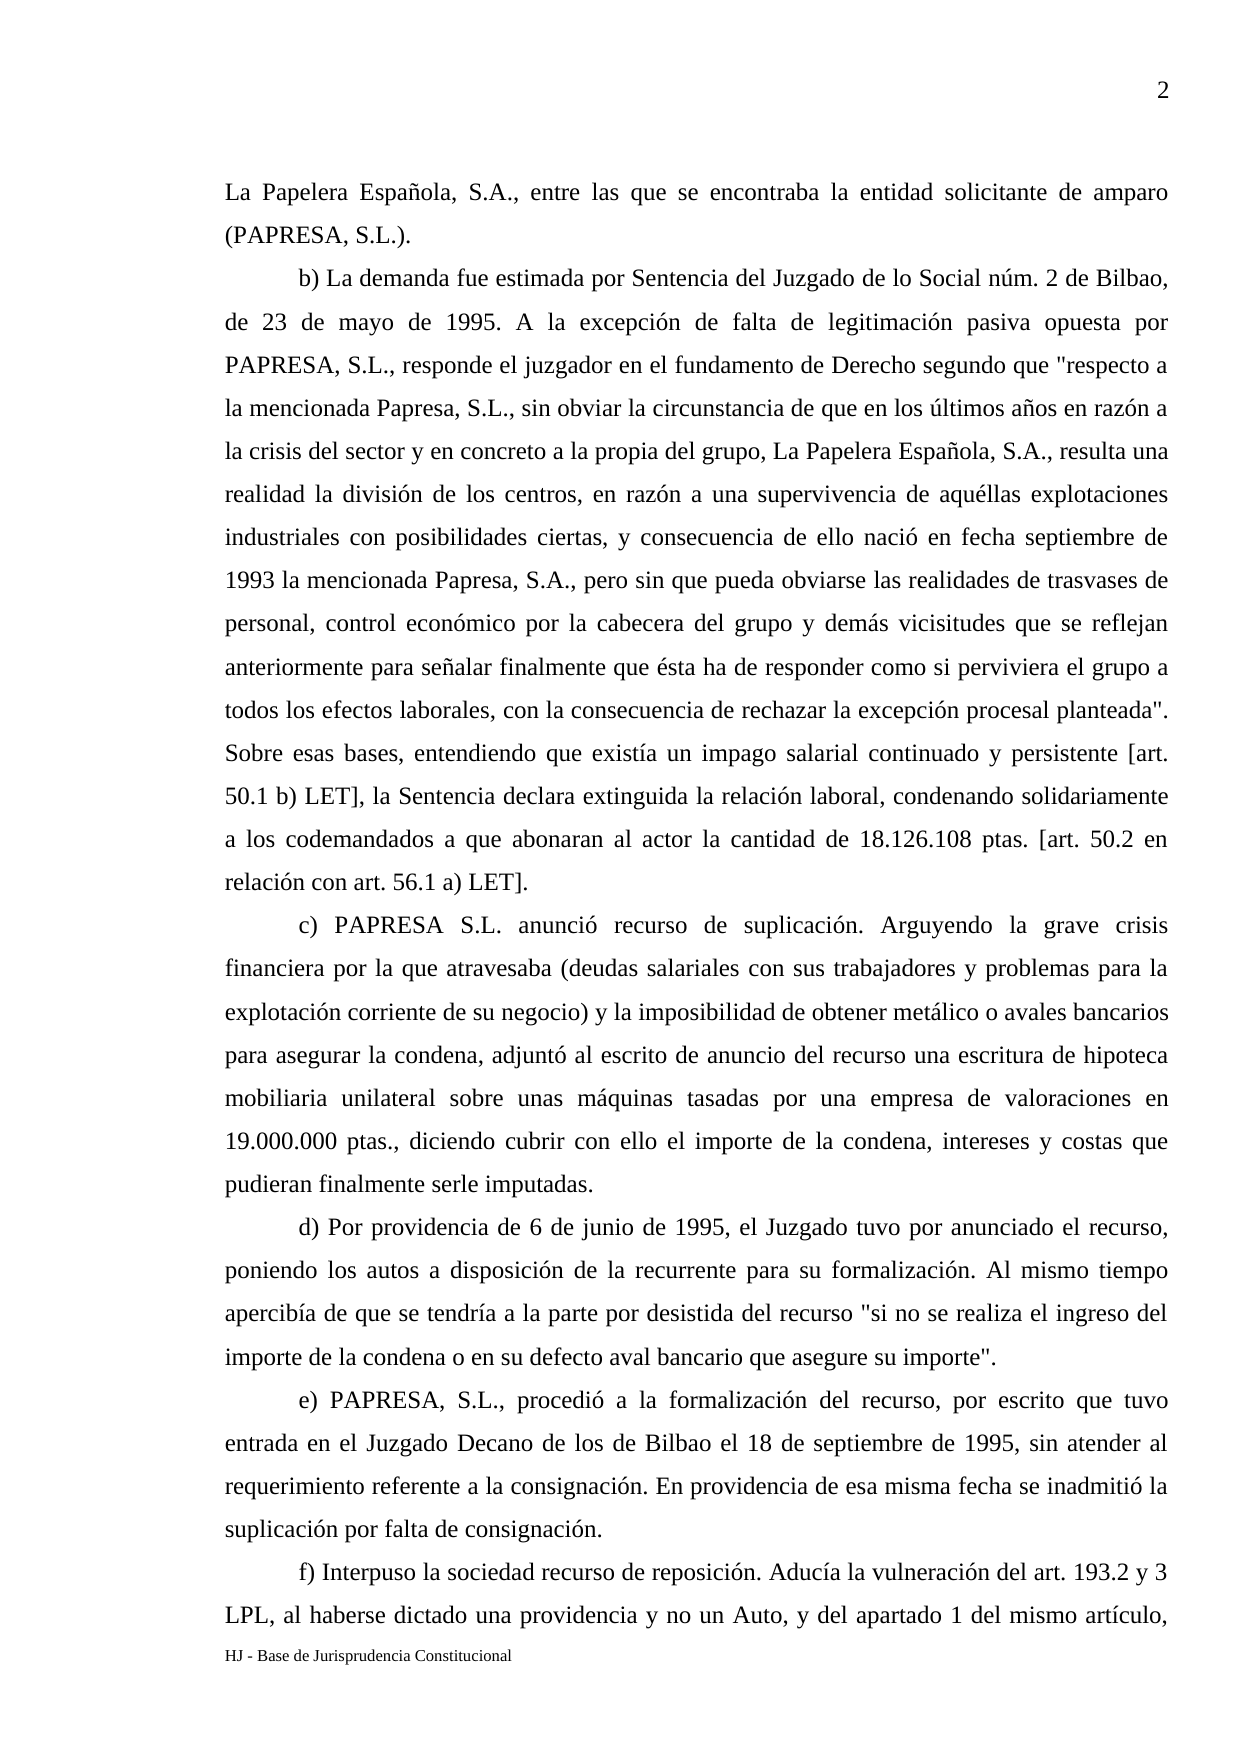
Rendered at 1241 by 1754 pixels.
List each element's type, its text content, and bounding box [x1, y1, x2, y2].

text b) La demanda fue estimada por Sentencia del Juzgado de lo Social núm. 2 de Bilbao, de 23 de mayo de 1995. A la excepción de falta de legitimación pasiva opuesta por PAPRESA, S.L., responde el juzgador en el fundamento de Derecho segundo que "respecto a la mencionada Papresa, S.L., sin obviar la circunstancia de que en los últimos años en razón a la crisis del sector y en concreto a la propia del grupo, La Papelera Española, S.A., resulta una realidad la división de los centros, en razón a una supervivencia de aquéllas explotaciones industriales con posibilidades ciertas, y consecuencia de ello nació en fecha septiembre de 1993 la mencionada Papresa, S.A., pero sin que pueda obviarse las realidades de trasvases de personal, control económico por la cabecera del grupo y demás vicisitudes que se reflejan anteriormente para señalar finalmente que ésta ha de responder como si perviviera el grupo a todos los efectos laborales, con la consecuencia de rechazar la excepción procesal planteada". Sobre esas bases, entendiendo que existía un impago salarial continuado y persistente [art. 50.1 b) LET], la Sentencia declara extinguida la relación laboral, condenando solidariamente a los codemandados a que abonaran al actor la cantidad de 18.126.108 ptas. [art. 50.2 en relación con art. 56.1 a) LET]. [224, 263, 1169, 896]
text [224, 177, 1169, 249]
text c) PAPRESA S.L. anunció recurso de suplicación. Arguyendo la grave crisis financiera por la que atravesaba (deudas salariales con sus trabajadores y problemas para la explotación corriente de su negocio) y la imposibilidad de obtener metálico o avales bancarios para asegurar la condena, adjuntó al escrito de anuncio del recurso una escritura de hipoteca mobiliaria unilateral sobre unas máquinas tasadas por una empresa de valoraciones en 19.000.000 ptas., diciendo cubrir con ello el importe de la condena, intereses y costas que pudieran finalmente serle imputadas. [224, 910, 1169, 1198]
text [224, 1557, 1169, 1629]
text d) Por providencia de 6 de junio de 1995, el Juzgado tuvo por anunciado el recurso, poniendo los autos a disposición de la recurrente para su formalización. Al mismo tiempo apercibía de que se tendría a la parte por desistida del recurso "si no se realiza el ingreso del importe de la condena o en su defecto aval bancario que asegure su importe". [224, 1212, 1169, 1370]
text e) PAPRESA, S.L., procedió a la formalización del recurso, por escrito que tuvo entrada en el Juzgado Decano de los de Bilbao el 18 de septiembre de 1995, sin atender al requerimiento referente a la consignación. En providencia de esa misma fecha se inadmitió la suplicación por falta de consignación. [224, 1385, 1169, 1543]
